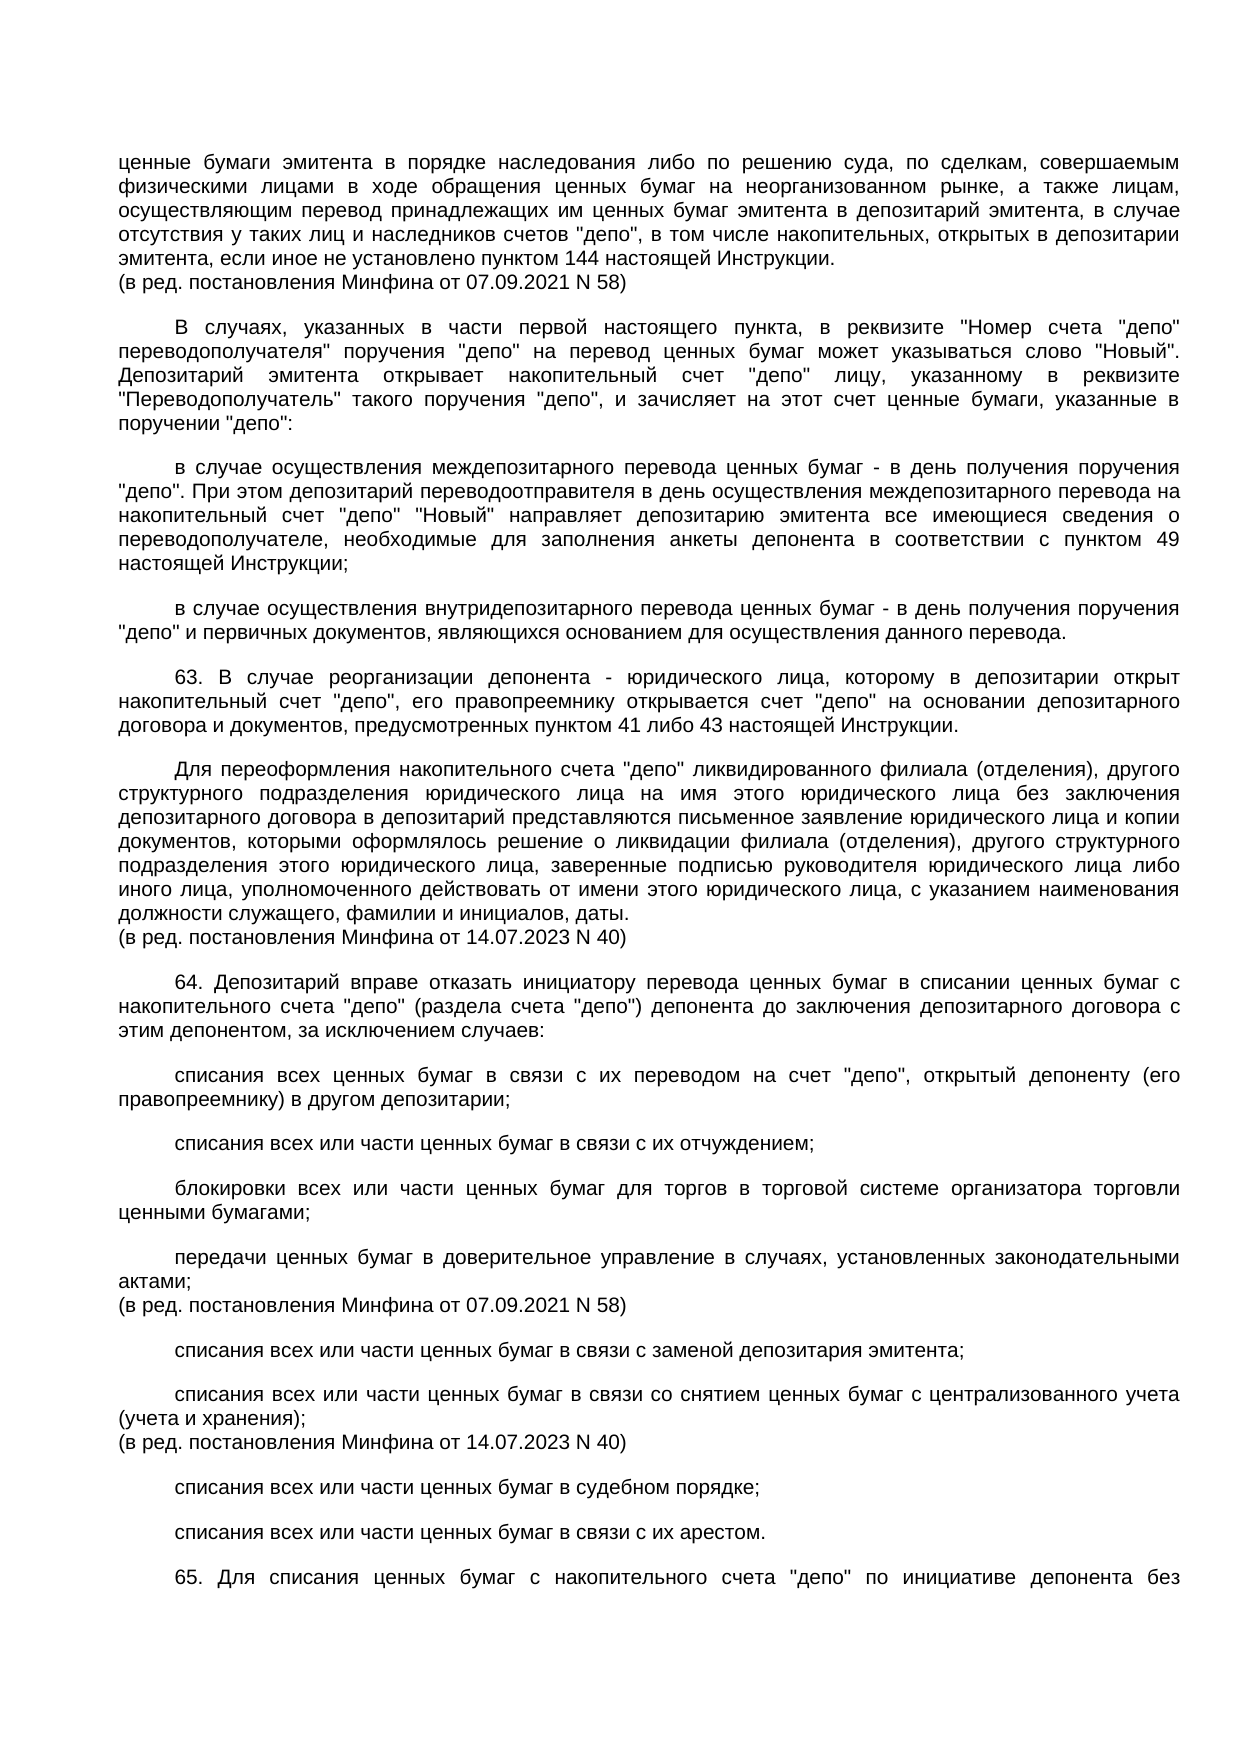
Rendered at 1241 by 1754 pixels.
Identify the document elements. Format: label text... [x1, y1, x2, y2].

text 64. Депозитарий вправе отказать инициатору перевода ценных бумаг в списании ценных бумаг с накопительного счета "депо" (раздела счета "депо") депонента до заключения депозитарного договора с этим депонентом, за исключением случаев: [118, 970, 1181, 1042]
text списания всех или части ценных бумаг в связи со снятием ценных бумаг с централизованного учета (учета и хранения); [118, 1382, 1181, 1430]
text списания всех или части ценных бумаг в судебном порядке; [118, 1475, 1181, 1499]
text 63. В случае реорганизации депонента - юридического лица, которому в депозитарии открыт накопительный счет "депо", его правопреемнику открывается счет "депо" на основании депозитарного договора и документов, предусмотренных пунктом 41 либо 43 настоящей Инструкции. [118, 664, 1181, 736]
text передачи ценных бумаг в доверительное управление в случаях, установленных законодательными актами; [118, 1245, 1181, 1293]
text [118, 1564, 1181, 1588]
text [118, 150, 1181, 270]
text (в ред. постановления Минфина от 07.09.2021 N 58) [118, 270, 1181, 294]
text блокировки всех или части ценных бумаг для торгов в торговой системе организатора торговли ценными бумагами; [118, 1176, 1181, 1224]
text В случаях, указанных в части первой настоящего пункта, в реквизите "Номер счета "депо" переводополучателя" поручения "депо" на перевод ценных бумаг может указываться слово "Новый". Депозитарий эмитента открывает накопительный счет "депо" лицу, указанному в реквизите "Переводополучатель" такого поручения "депо", и зачисляет на этот счет ценные бумаги, указанные в поручении "депо": [118, 314, 1181, 434]
text списания всех или части ценных бумаг в связи с их отчуждением; [118, 1131, 1181, 1155]
text списания всех ценных бумаг в связи с их переводом на счет "депо", открытый депоненту (его правопреемнику) в другом депозитарии; [118, 1062, 1181, 1110]
text списания всех или части ценных бумаг в связи с заменой депозитария эмитента; [118, 1337, 1181, 1361]
text (в ред. постановления Минфина от 14.07.2023 N 40) [118, 1430, 1181, 1454]
text Для переоформления накопительного счета "депо" ликвидированного филиала (отделения), другого структурного подразделения юридического лица на имя этого юридического лица без заключения депозитарного договора в депозитарий представляются письменное заявление юридического лица и копии документов, которыми оформлялось решение о ликвидации филиала (отделения), другого структурного подразделения этого юридического лица, заверенные подписью руководителя юридического лица либо иного лица, уполномоченного действовать от имени этого юридического лица, с указанием наименования должности служащего, фамилии и инициалов, даты. [118, 757, 1181, 925]
text в случае осуществления междепозитарного перевода ценных бумаг - в день получения поручения "депо". При этом депозитарий переводоотправителя в день осуществления междепозитарного перевода на накопительный счет "депо" "Новый" направляет депозитарию эмитента все имеющиеся сведения о переводополучателе, необходимые для заполнения анкеты депонента в соответствии с пунктом 49 настоящей Инструкции; [118, 455, 1181, 575]
text (в ред. постановления Минфина от 14.07.2023 N 40) [118, 925, 1181, 949]
text в случае осуществления внутридепозитарного перевода ценных бумаг - в день получения поручения "депо" и первичных документов, являющихся основанием для осуществления данного перевода. [118, 596, 1181, 644]
text (в ред. постановления Минфина от 07.09.2021 N 58) [118, 1293, 1181, 1317]
text списания всех или части ценных бумаг в связи с их арестом. [118, 1520, 1181, 1544]
